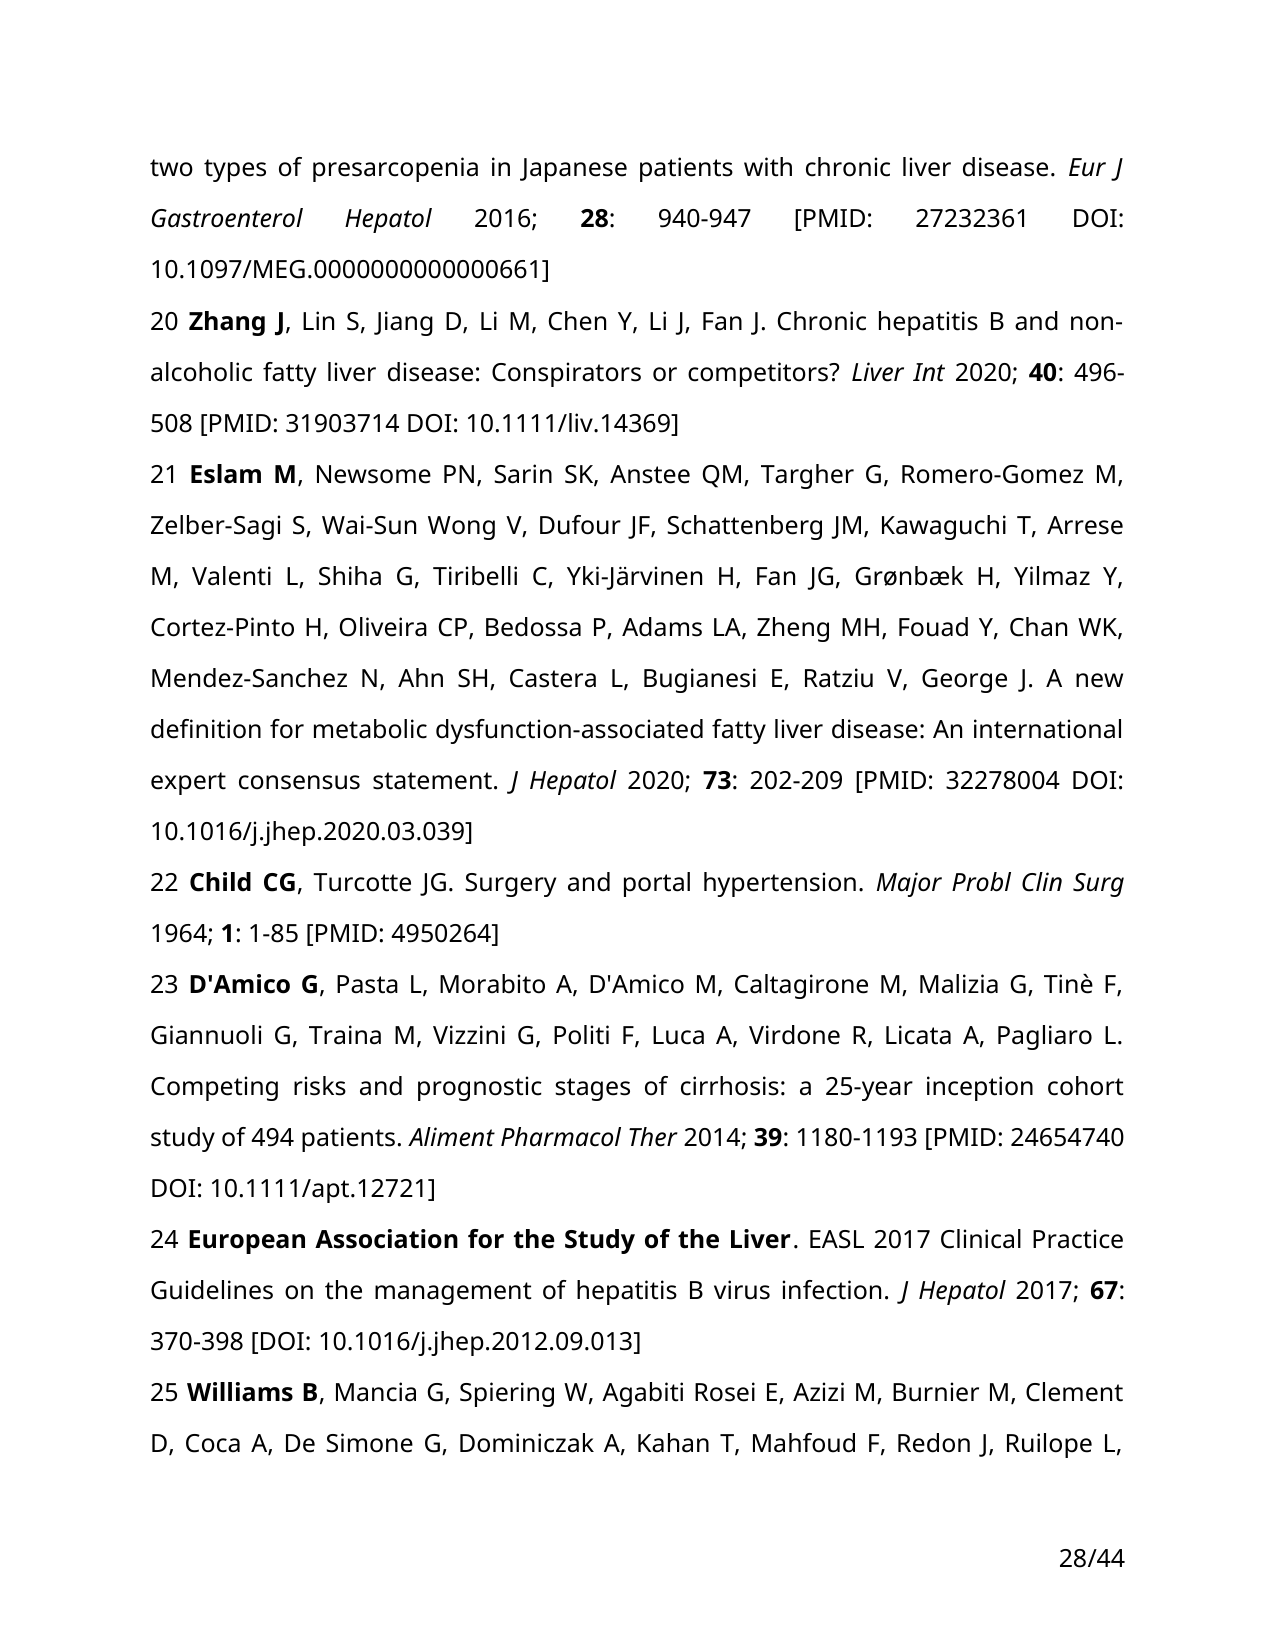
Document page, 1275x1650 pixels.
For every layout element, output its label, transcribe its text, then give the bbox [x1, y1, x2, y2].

text 23 D'Amico G, Pasta L, Morabito A, D'Amico M, Caltagirone M, Malizia G, Tinè F, Giannuoli G, Traina M, Vizzini G, Politi F, Luca A, Virdone R, Licata A, Pagliaro L. Competing risks and prognostic stages of cirrhosis: a 25-year inception cohort study of 494 patients. Aliment Pharmacol Ther 2014; 39: 1180-1193 [PMID: 24654740 DOI: 10.1111/apt.12721] [150, 967, 1125, 1205]
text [150, 1375, 1125, 1460]
text 20 Zhang J, Lin S, Jiang D, Li M, Chen Y, Li J, Fan J. Chronic hepatitis B and non-alcoholic fatty liver disease: Conspirators or competitors? Liver Int 2020; 40: 496-508 [PMID: 31903714 DOI: 10.1111/liv.14369] [150, 303, 1125, 439]
text 24 European Association for the Study of the Liver. EASL 2017 Clinical Practice Guidelines on the management of hepatitis B virus infection. J Hepatol 2017; 67: 370-398 [DOI: 10.1016/j.jhep.2012.09.013] [150, 1222, 1125, 1358]
text 21 Eslam M, Newsome PN, Sarin SK, Anstee QM, Targher G, Romero-Gomez M, Zelber-Sagi S, Wai-Sun Wong V, Dufour JF, Schattenberg JM, Kawaguchi T, Arrese M, Valenti L, Shiha G, Tiribelli C, Yki-Järvinen H, Fan JG, Grønbæk H, Yilmaz Y, Cortez-Pinto H, Oliveira CP, Bedossa P, Adams LA, Zheng MH, Fouad Y, Chan WK, Mendez-Sanchez N, Ahn SH, Castera L, Bugianesi E, Ratziu V, George J. A new definition for metabolic dysfunction-associated fatty liver disease: An international expert consensus statement. J Hepatol 2020; 73: 202-209 [PMID: 32278004 DOI: 10.1016/j.jhep.2020.03.039] [150, 456, 1125, 848]
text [150, 150, 1125, 286]
text 22 Child CG, Turcotte JG. Surgery and portal hypertension. Major Probl Clin Surg 1964; 1: 1-85 [PMID: 4950264] [150, 864, 1125, 950]
